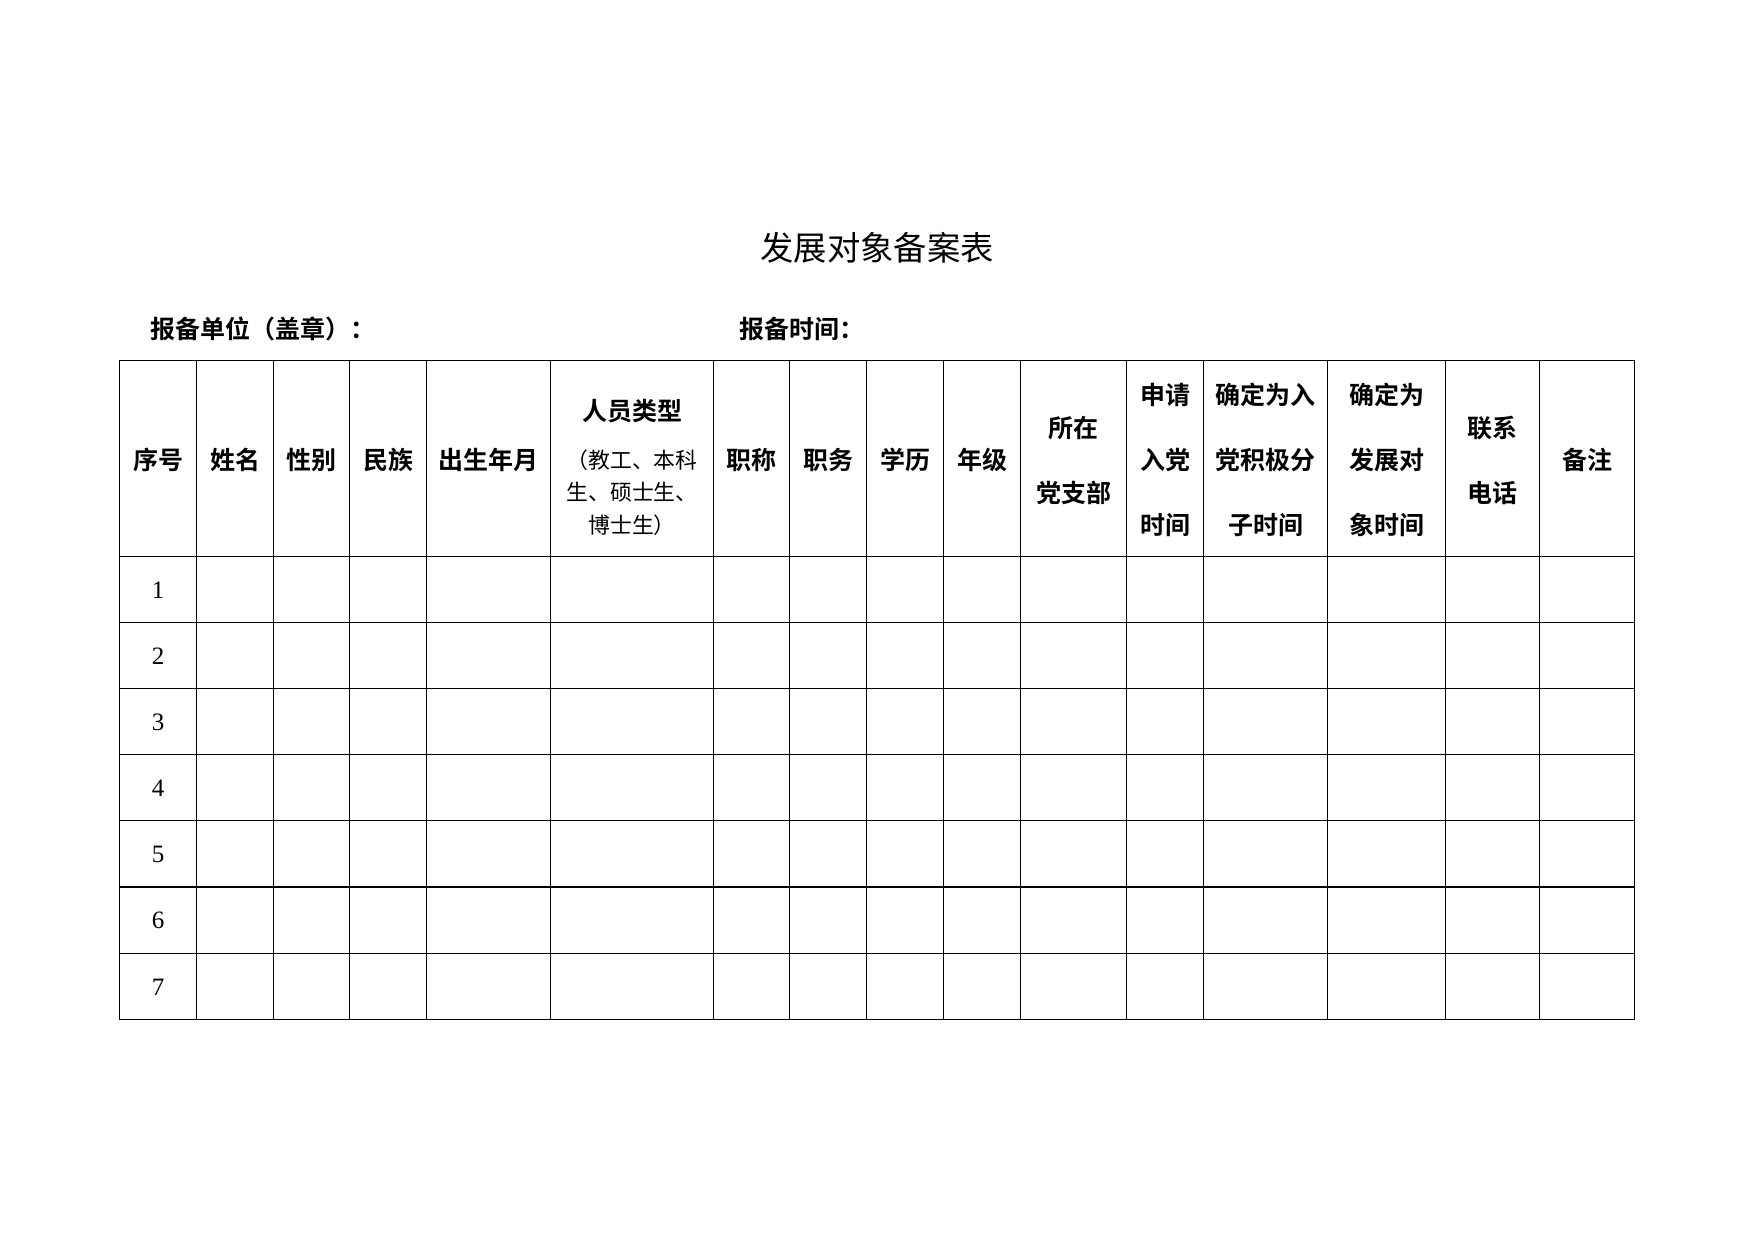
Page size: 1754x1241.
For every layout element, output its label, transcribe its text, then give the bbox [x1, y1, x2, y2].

table_cell [427, 755, 550, 820]
table_header 申请入党时间 [1127, 361, 1203, 556]
table_header 姓名 [197, 361, 273, 556]
table_cell [1328, 623, 1445, 688]
table_cell [1021, 755, 1126, 820]
table_cell [197, 755, 273, 820]
table_cell [1021, 954, 1126, 1018]
table_header 学历 [867, 361, 943, 556]
table_cell [350, 755, 426, 820]
table_cell [1127, 821, 1203, 886]
table_cell [1328, 755, 1445, 820]
table_cell [427, 954, 550, 1018]
table_header 联系 电话 [1446, 361, 1539, 556]
table_cell [274, 689, 349, 754]
table_cell [350, 689, 426, 754]
table_cell [1204, 821, 1327, 886]
table_cell [427, 689, 550, 754]
table_cell [944, 888, 1020, 952]
table_cell [714, 954, 789, 1018]
table_cell [1204, 888, 1327, 952]
table_cell [274, 557, 349, 622]
table_cell 2 [120, 623, 196, 688]
table_header 所在 党支部 [1021, 361, 1126, 556]
table_cell [1446, 755, 1539, 820]
table_header 性别 [274, 361, 349, 556]
table_cell [867, 557, 943, 622]
table_cell [274, 888, 349, 952]
table_cell [197, 689, 273, 754]
table_cell [197, 821, 273, 886]
table_cell [1540, 821, 1634, 886]
table_cell [1127, 755, 1203, 820]
table_cell [867, 623, 943, 688]
table_cell [867, 888, 943, 952]
table_cell [274, 954, 349, 1018]
table_cell [1204, 623, 1327, 688]
text 发展对象备案表 [150, 214, 1604, 279]
table_cell [274, 623, 349, 688]
table_cell [1021, 821, 1126, 886]
table_cell [551, 821, 713, 886]
table_cell [867, 821, 943, 886]
table_cell [350, 888, 426, 952]
table_cell [1021, 623, 1126, 688]
table_cell [551, 954, 713, 1018]
table_cell [1540, 954, 1634, 1018]
table_cell [1021, 888, 1126, 952]
table_cell [274, 821, 349, 886]
table_cell [714, 623, 789, 688]
table_cell [427, 888, 550, 952]
table_header 出生年月 [427, 361, 550, 556]
text 报备单位（盖章）： 报备时间： [150, 295, 1604, 360]
table_cell [197, 888, 273, 952]
table_cell [944, 689, 1020, 754]
table_cell [1446, 689, 1539, 754]
table_cell [427, 557, 550, 622]
table_cell [350, 954, 426, 1018]
table_cell [790, 888, 866, 952]
table_cell [790, 954, 866, 1018]
table_cell [274, 755, 349, 820]
table_cell [714, 755, 789, 820]
table_cell 4 [120, 755, 196, 820]
table_cell [1204, 954, 1327, 1018]
table_cell [1127, 557, 1203, 622]
table_cell [197, 557, 273, 622]
table_cell [1127, 888, 1203, 952]
table_header 职务 [790, 361, 866, 556]
table_cell [350, 821, 426, 886]
table_header 年级 [944, 361, 1020, 556]
table_cell 5 [120, 821, 196, 886]
table_cell [551, 689, 713, 754]
table_cell [1328, 689, 1445, 754]
table_cell [867, 689, 943, 754]
table_cell [944, 623, 1020, 688]
table_cell 7 [120, 954, 196, 1018]
table_cell [714, 557, 789, 622]
table_cell [1021, 557, 1126, 622]
table_cell [1328, 888, 1445, 952]
table_cell [1446, 557, 1539, 622]
table_cell 3 [120, 689, 196, 754]
table_header 职称 [714, 361, 789, 556]
table_cell [790, 689, 866, 754]
table_cell [944, 755, 1020, 820]
table_cell [790, 821, 866, 886]
table_cell [1540, 755, 1634, 820]
table_cell [1127, 954, 1203, 1018]
table_cell [1446, 954, 1539, 1018]
table_header 确定为发展对象时间 [1328, 361, 1445, 556]
table_cell [867, 755, 943, 820]
table_cell [714, 821, 789, 886]
table_cell [350, 557, 426, 622]
table_cell [1328, 821, 1445, 886]
table_cell [714, 888, 789, 952]
table_cell [714, 689, 789, 754]
table_cell [197, 954, 273, 1018]
table_cell [790, 623, 866, 688]
table_header 民族 [350, 361, 426, 556]
table_cell [551, 888, 713, 952]
table_cell [1540, 623, 1634, 688]
table_cell [1446, 888, 1539, 952]
table_cell [551, 557, 713, 622]
table_cell [1204, 755, 1327, 820]
table_cell [944, 557, 1020, 622]
table_cell 6 [120, 888, 196, 952]
table_cell [1446, 821, 1539, 886]
table_header 确定为入党积极分子时间 [1204, 361, 1327, 556]
table_header 人员类型 （教工、本科生、硕士生、博士生） [551, 361, 713, 556]
table_cell [427, 821, 550, 886]
table_cell [1328, 557, 1445, 622]
table_cell [551, 755, 713, 820]
table_cell [1540, 557, 1634, 622]
table_cell [790, 755, 866, 820]
table_cell [197, 623, 273, 688]
table_cell [551, 623, 713, 688]
table_cell [427, 623, 550, 688]
table_cell [1328, 954, 1445, 1018]
table_cell [944, 821, 1020, 886]
table_cell [867, 954, 943, 1018]
table_header 序号 [120, 361, 196, 556]
table_cell [1446, 623, 1539, 688]
table_cell [1540, 689, 1634, 754]
table_cell [1127, 689, 1203, 754]
table_cell [1540, 888, 1634, 952]
table_cell [350, 623, 426, 688]
table_cell [1204, 557, 1327, 622]
table_cell [1127, 623, 1203, 688]
table_cell [944, 954, 1020, 1018]
table_cell [790, 557, 866, 622]
table_cell [1021, 689, 1126, 754]
table_cell 1 [120, 557, 196, 622]
table_header 备注 [1540, 361, 1634, 556]
table_cell [1204, 689, 1327, 754]
